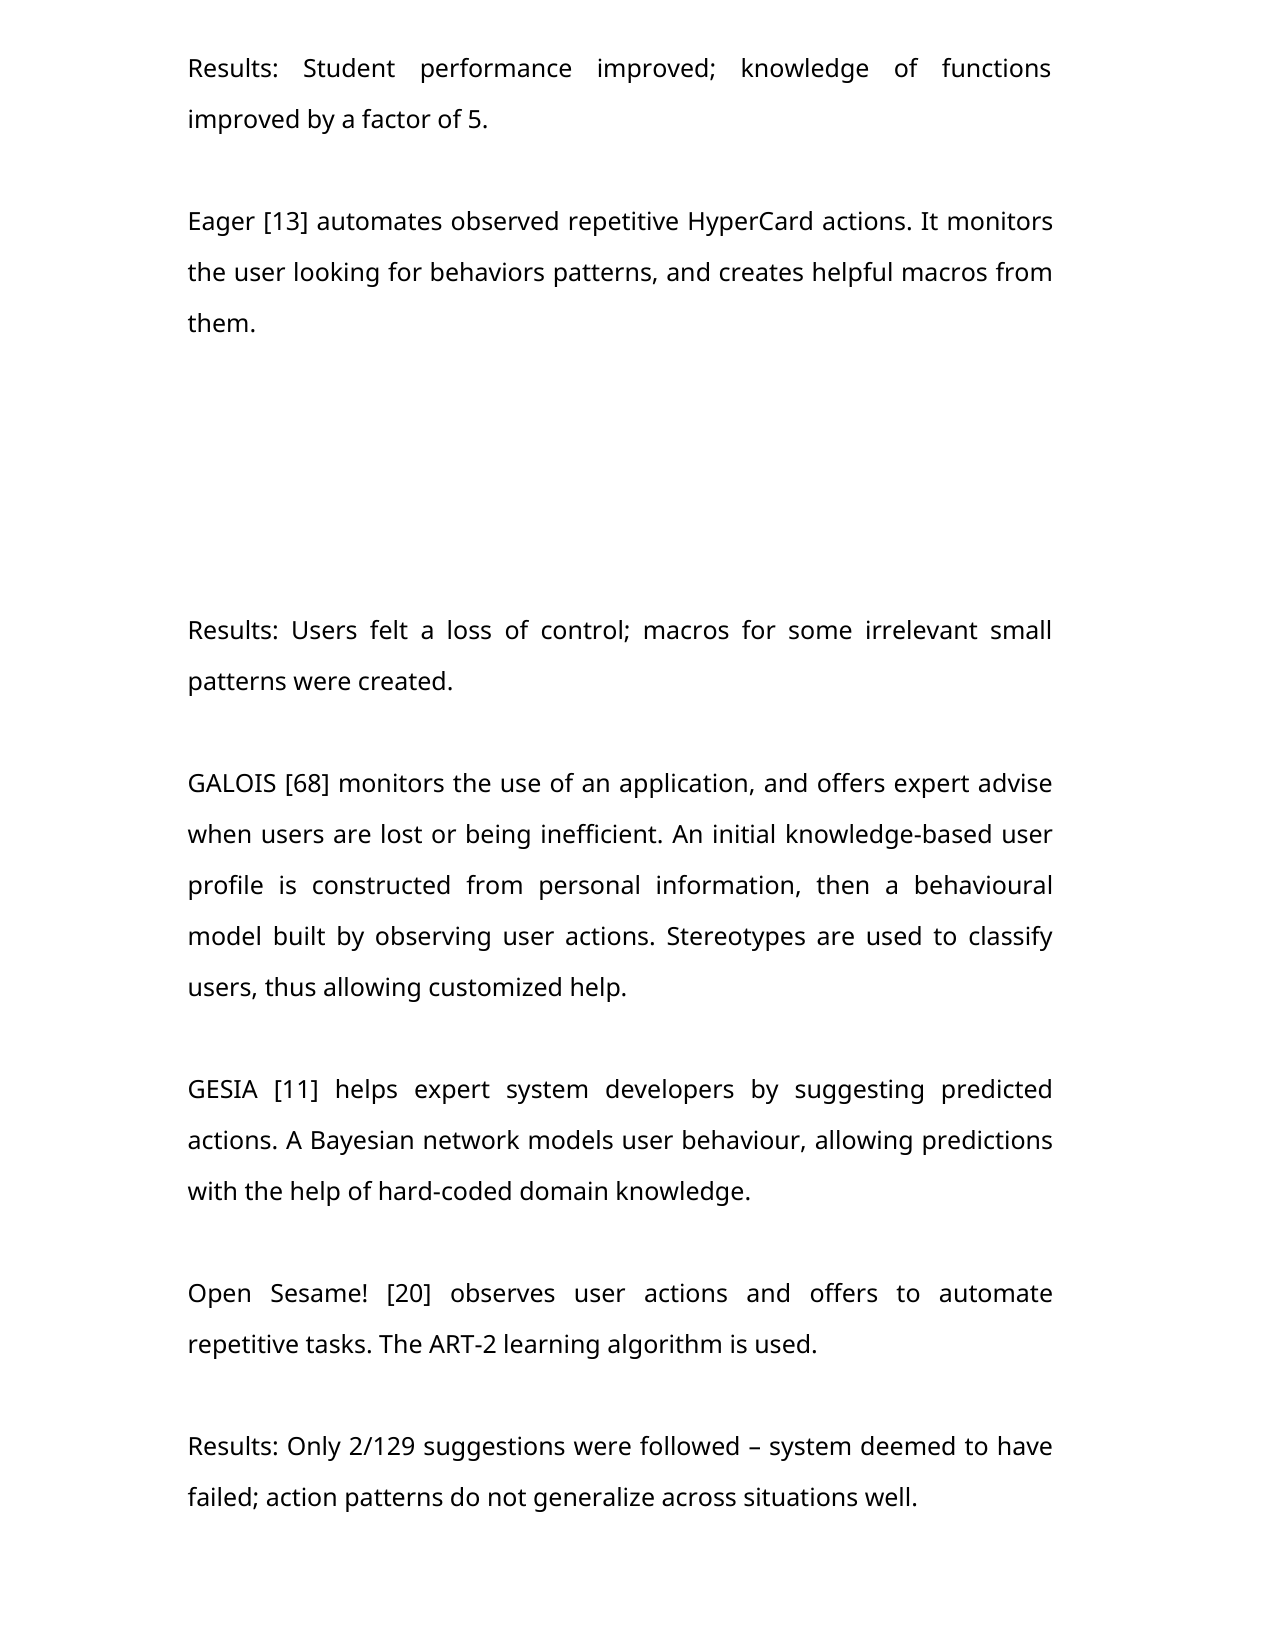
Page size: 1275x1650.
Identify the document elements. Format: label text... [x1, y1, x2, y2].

text GESIA [11] helps expert system developers by suggesting predicted actions. A Bayesian network models user behaviour, allowing predictions with the help of hard-coded domain knowledge. [187, 1072, 1054, 1208]
text Eager [13] automates observed repetitive HyperCard actions. It monitors the user looking for behaviors patterns, and creates helpful macros from them. [187, 204, 1054, 340]
text Results: Users felt a loss of control; macros for some irrelevant small patterns were created. [187, 612, 1054, 697]
text Results: Only 2/129 suggestions were followed – system deemed to have failed; action patterns do not generalize across situations well. [187, 1429, 1054, 1514]
text Open Sesame! [20] observes user actions and offers to automate repetitive tasks. The ART-2 learning algorithm is used. [187, 1276, 1054, 1361]
text GALOIS [68] monitors the use of an application, and offers expert advise when users are lost or being inefficient. An initial knowledge-based user profile is constructed from personal information, then a behavioural model built by observing user actions. Stereotypes are used to classify users, thus allowing customized help. [187, 765, 1054, 1004]
text Results: Student performance improved; knowledge of functions improved by a factor of 5. [187, 51, 1052, 136]
